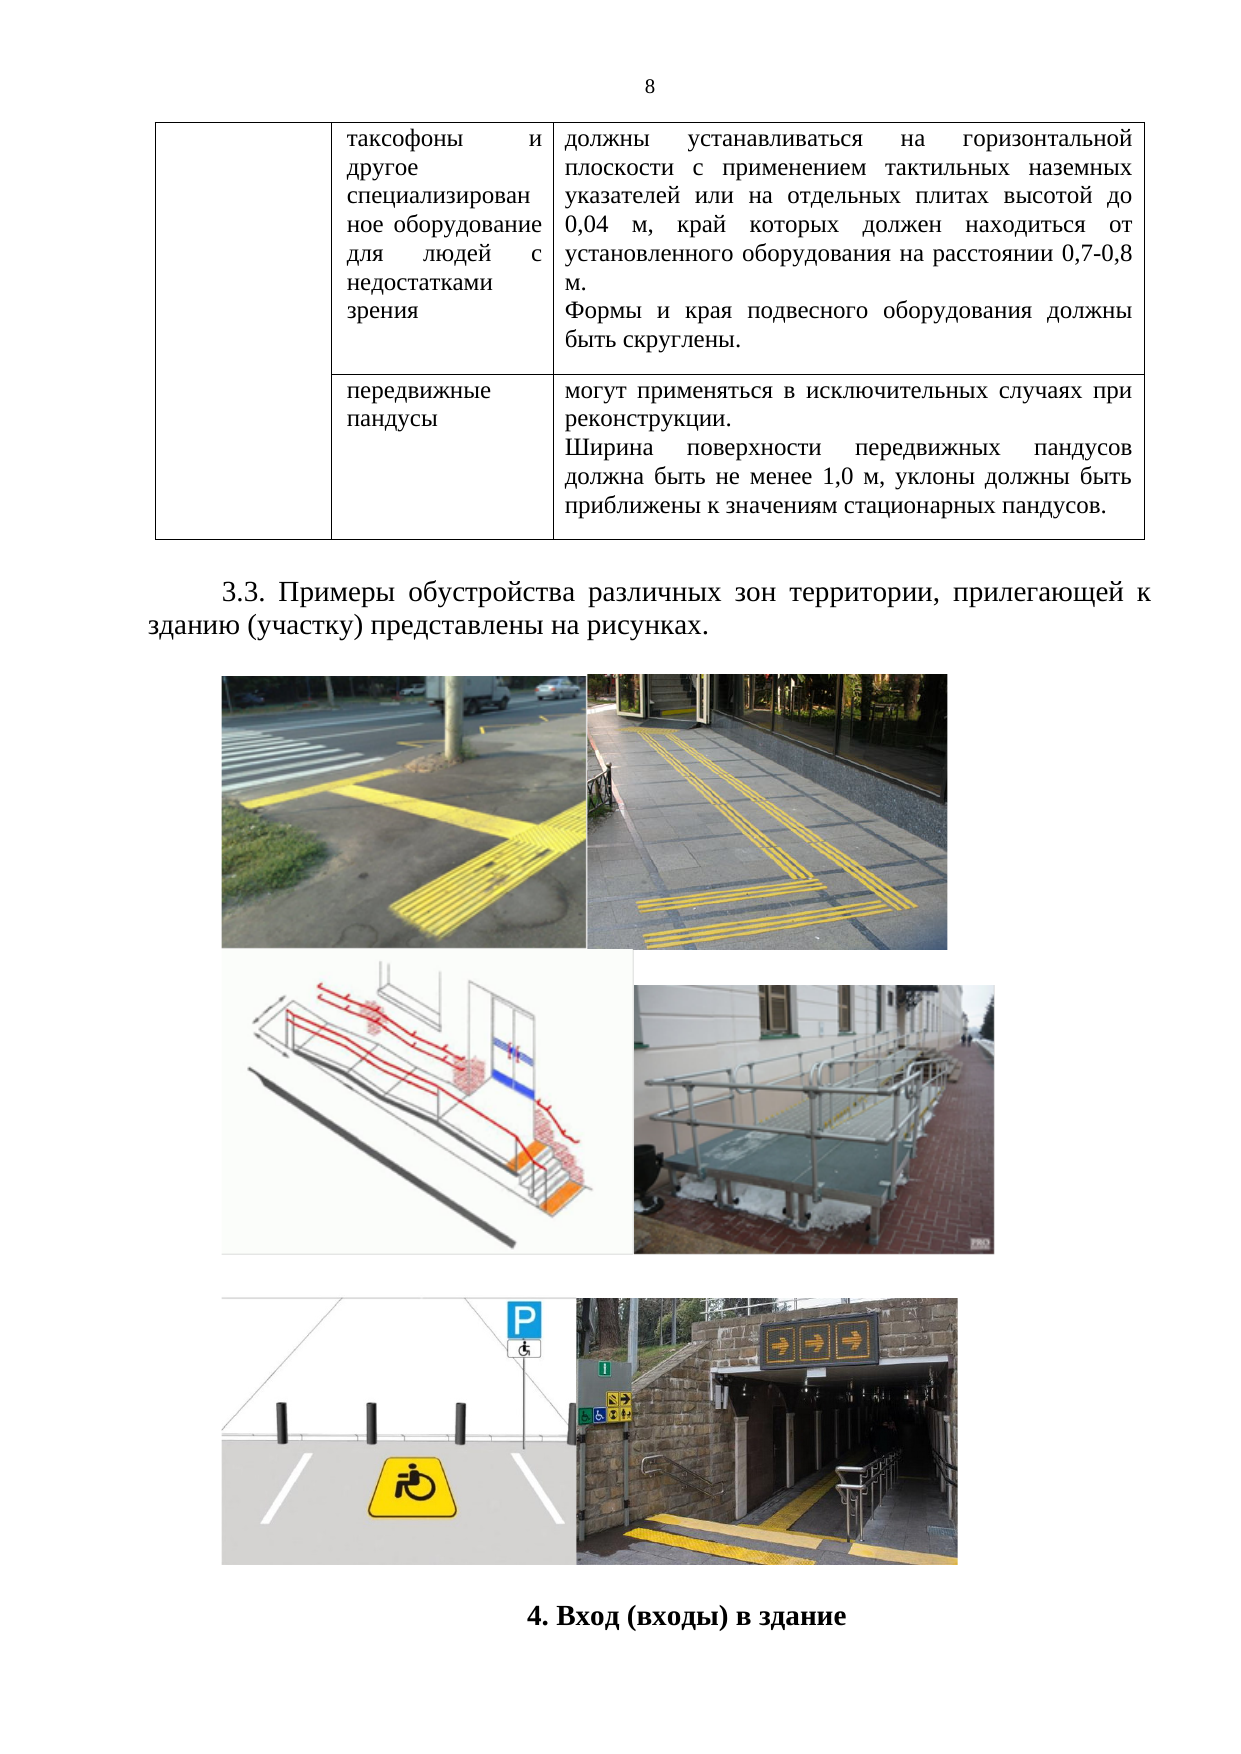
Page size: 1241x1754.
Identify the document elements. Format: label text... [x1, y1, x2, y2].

text 3.3. Примеры обустройства различных зон территории, прилегающей к зданию (участку) представлены на рисунках. [148, 574, 1152, 641]
table_cell [156, 123, 331, 539]
picture [221, 674, 995, 1256]
table_cell таксофоны и другое специализированное оборудование для людей с недостатками зрения [332, 123, 553, 374]
table_cell должны устанавливаться на горизонтальной плоскости с применением тактильных наземных указателей или на отдельных плитах высотой до 0,04 м, край которых должен находиться от установленного оборудования на расстоянии 0,7-0,8 м. Формы и края подвесного оборудования должны быть скруглены. [554, 123, 1144, 374]
table_cell могут применяться в исключительных случаях при реконструкции. Ширина поверхности передвижных пандусов должна быть не менее 1,0 м, уклоны должны быть приближены к значениям стационарных пандусов. [554, 375, 1144, 539]
picture [221, 1289, 958, 1565]
table_cell передвижные пандусы [332, 375, 553, 539]
text 4. Вход (входы) в здание [148, 1598, 1152, 1631]
